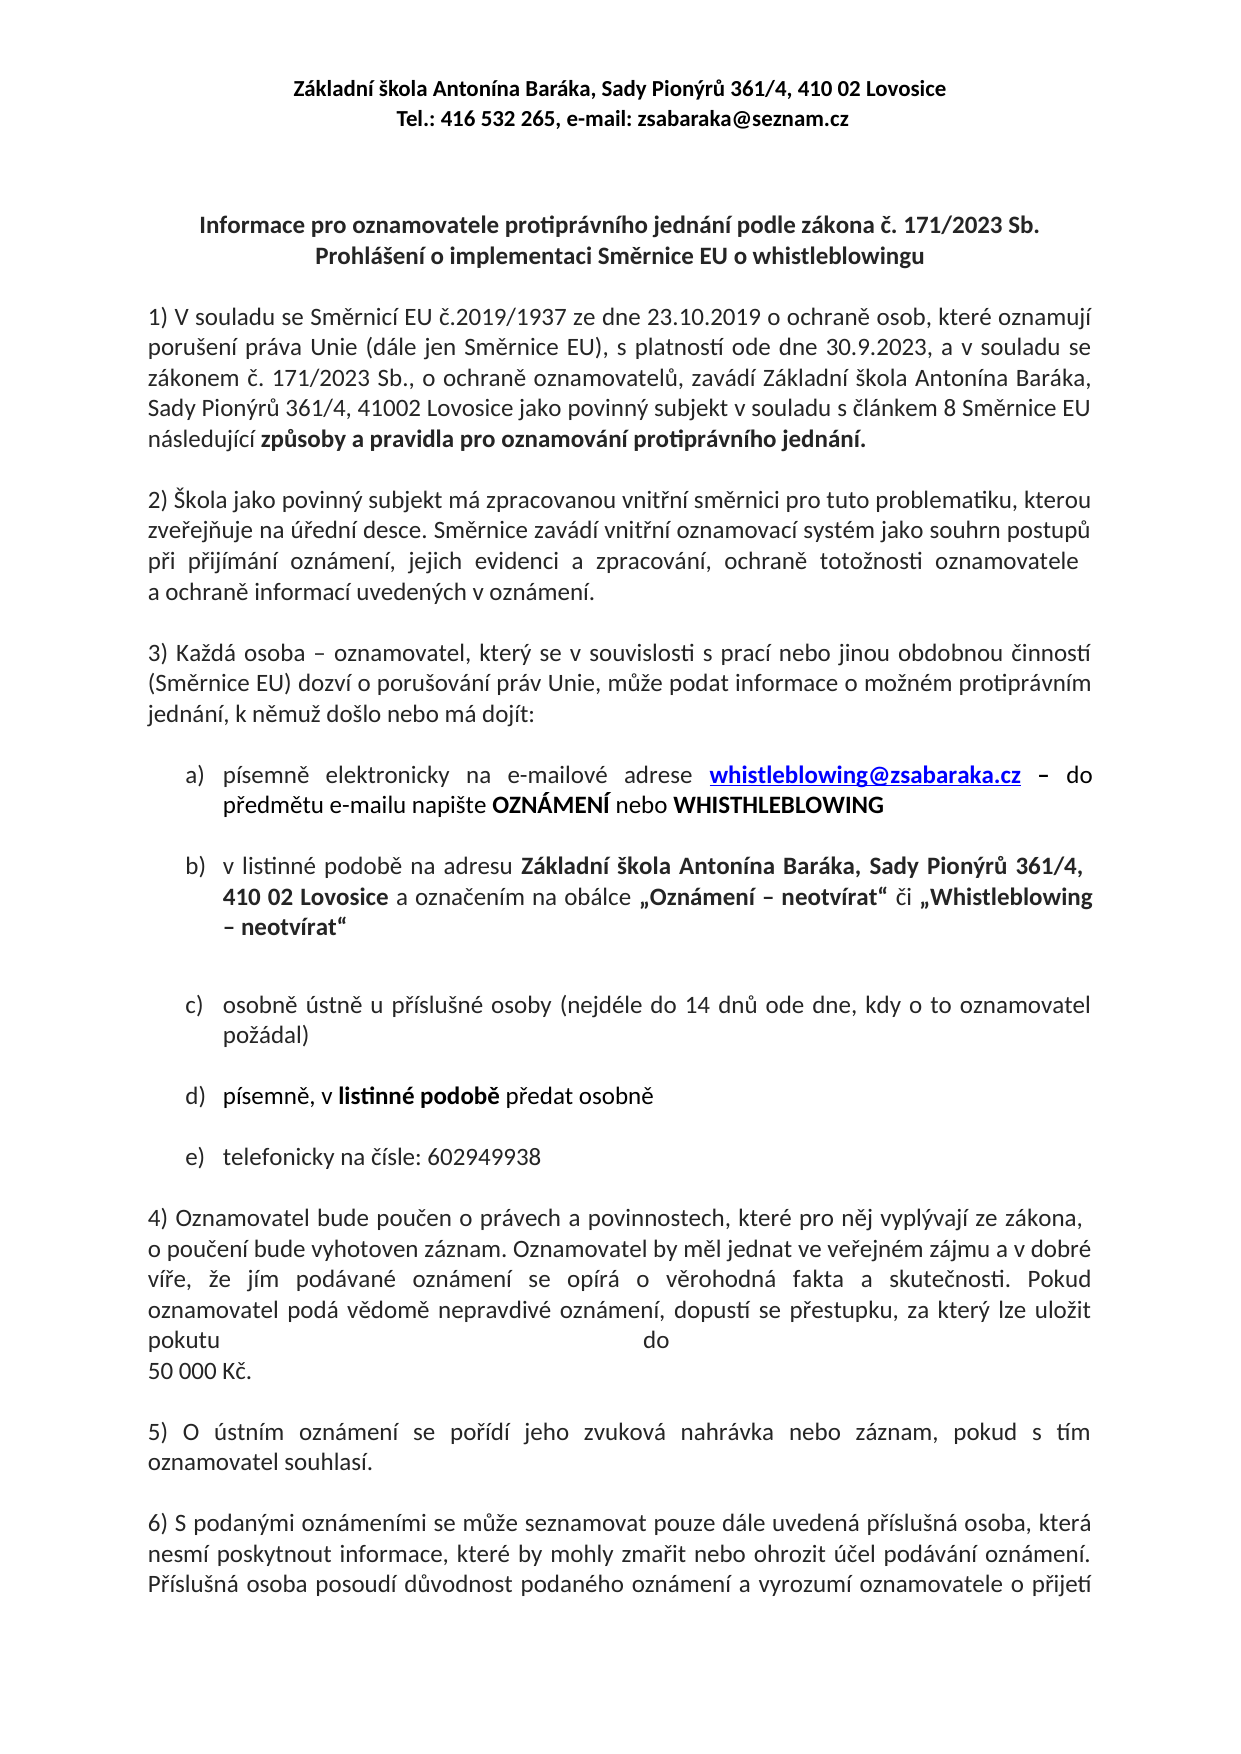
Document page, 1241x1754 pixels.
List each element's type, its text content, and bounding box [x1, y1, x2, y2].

list telefonicky na čísle: 602949938 [185, 1141, 1093, 1172]
list osobně ústně u příslušné osoby (nejdéle do 14 dnů ode dne, kdy o to oznamovatel požádal) [185, 989, 1093, 1050]
text 4) Oznamovatel bude poučen o právech a povinnostech, které pro něj vyplývají ze zákona, o poučení bude vyhotoven záznam. Oznamovatel by měl jednat ve veřejném zájmu a v dobré víře, že jím podávané oznámení se opírá o věrohodná fakta a skutečnosti. Pokud oznamovatel podá vědomě nepravdivé oznámení, dopustí se přestupku, za který lze uložit pokutu do 50 000 Kč. [148, 1202, 1093, 1386]
text 1) V souladu se Směrnicí EU č.2019/1937 ze dne 23.10.2019 o ochraně osob, které oznamují porušení práva Unie (dále jen Směrnice EU), s platností ode dne 30.9.2023, a v souladu se zákonem č. 171/2023 Sb., o ochraně oznamovatelů, zavádí Základní škola Antonína Baráka, Sady Pionýrů 361/4, 41002 Lovosice jako povinný subjekt v souladu s článkem 8 Směrnice EU následující způsoby a pravidla pro oznamování protiprávního jednání. [148, 301, 1093, 453]
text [148, 1508, 1093, 1599]
list písemně, v listinné podobě předat osobně [185, 1080, 1093, 1111]
text 2) Škola jako povinný subjekt má zpracovanou vnitřní směrnici pro tuto problematiku, kterou zveřejňuje na úřední desce. Směrnice zavádí vnitřní oznamovací systém jako souhrn postupů při přijímání oznámení, jejich evidenci a zpracování, ochraně totožnosti oznamovatele a ochraně informací uvedených v oznámení. [148, 484, 1093, 606]
text 3) Každá osoba – oznamovatel, který se v souvislosti s prací nebo jinou obdobnou činností (Směrnice EU) dozví o porušování práv Unie, může podat informace o možném protiprávním jednání, k němuž došlo nebo má dojít: [148, 637, 1093, 728]
text 5) O ústním oznámení se pořídí jeho zvuková nahrávka nebo záznam, pokud s tím oznamovatel souhlasí. [148, 1416, 1093, 1477]
list v listinné podobě na adresu Základní škola Antonína Baráka, Sady Pionýrů 361/4, 410 02 Lovosice a označením na obálce „Oznámení – neotvírat“ či „Whistleblowing – neotvírat“ [185, 850, 1093, 942]
text Informace pro oznamovatele protiprávního jednání podle zákona č. 171/2023 Sb. Prohlášení o implementaci Směrnice EU o whistleblowingu [148, 209, 1093, 270]
list písemně elektronicky na e-mailové adrese whistleblowing@zsabaraka.cz – do předmětu e-mailu napište OZNÁMENÍ nebo WHISTHLEBLOWING [185, 759, 1093, 820]
